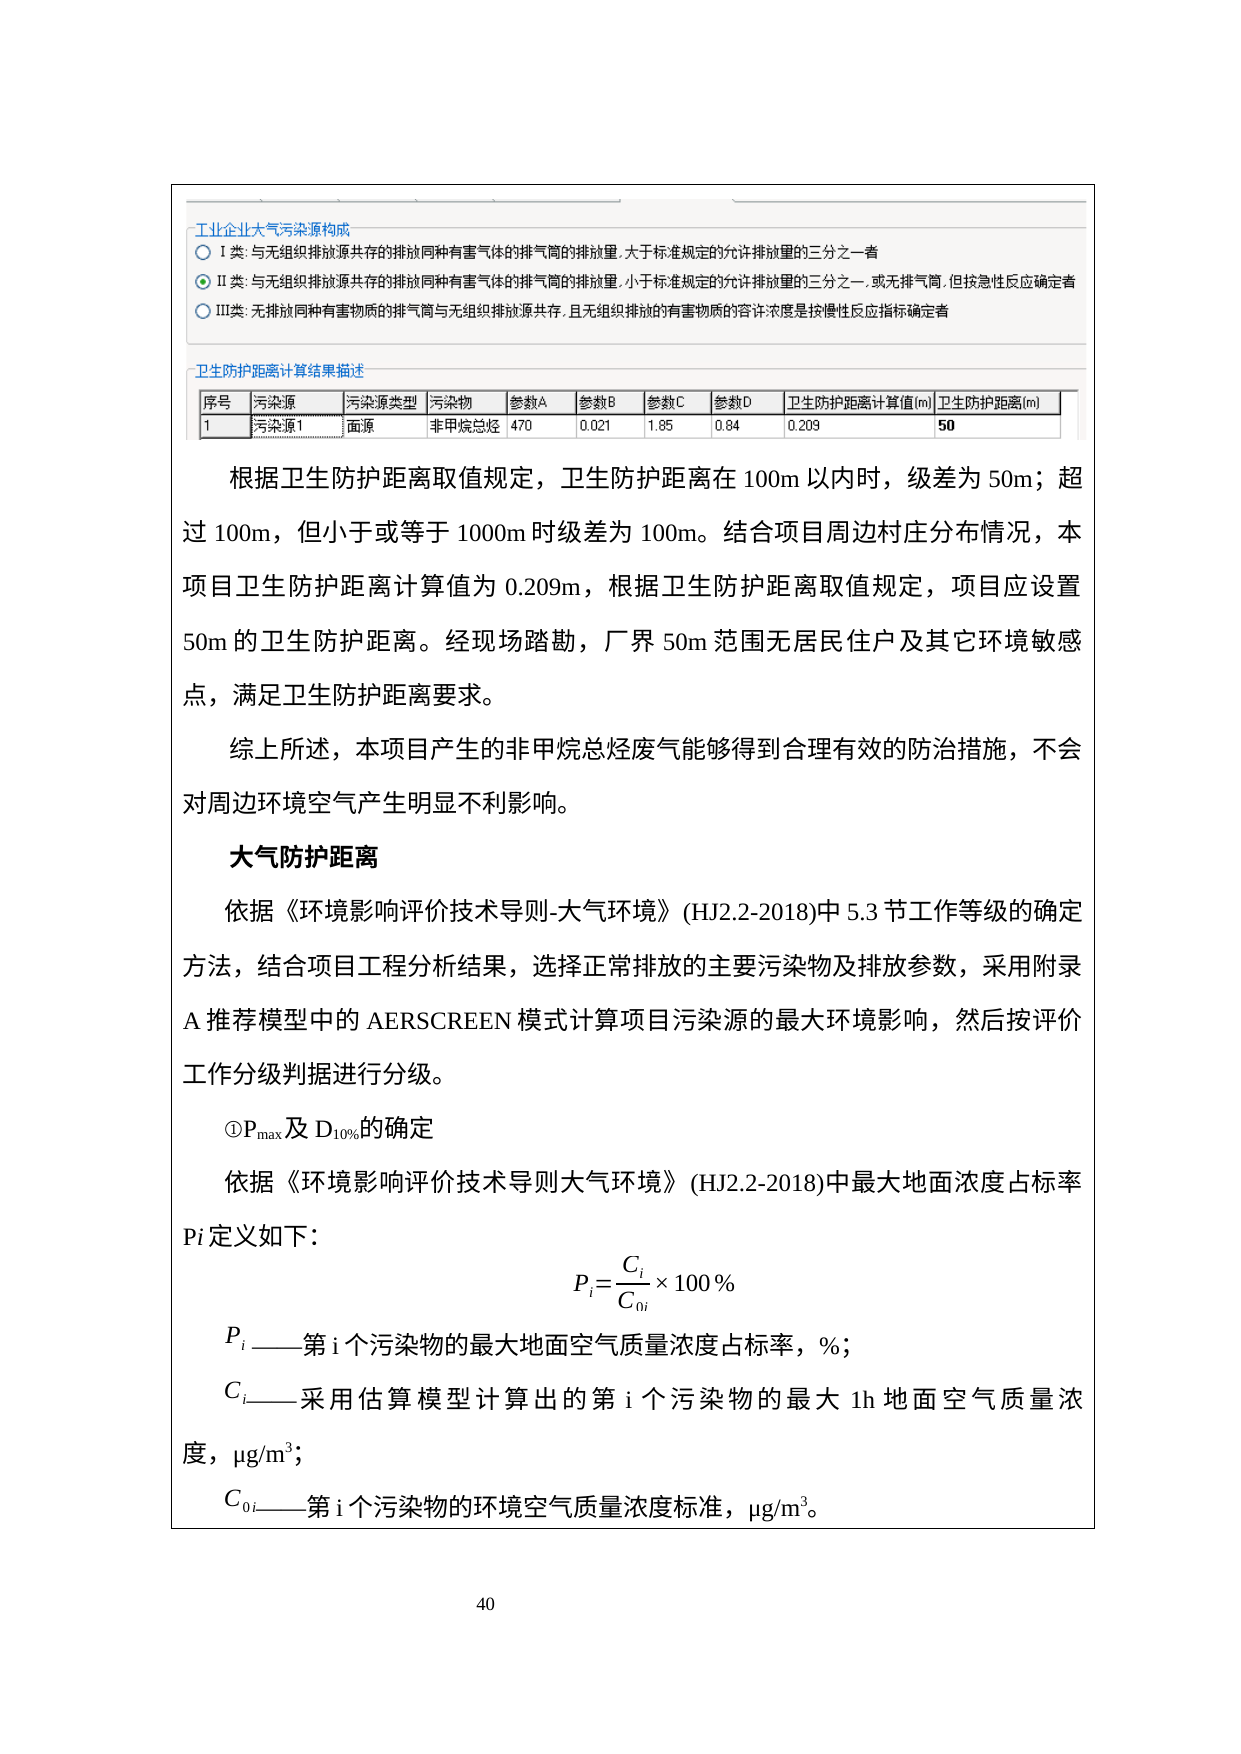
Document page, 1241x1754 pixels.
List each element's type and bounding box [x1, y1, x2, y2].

picture [186, 199, 1087, 440]
table_header [172, 185, 1094, 1527]
